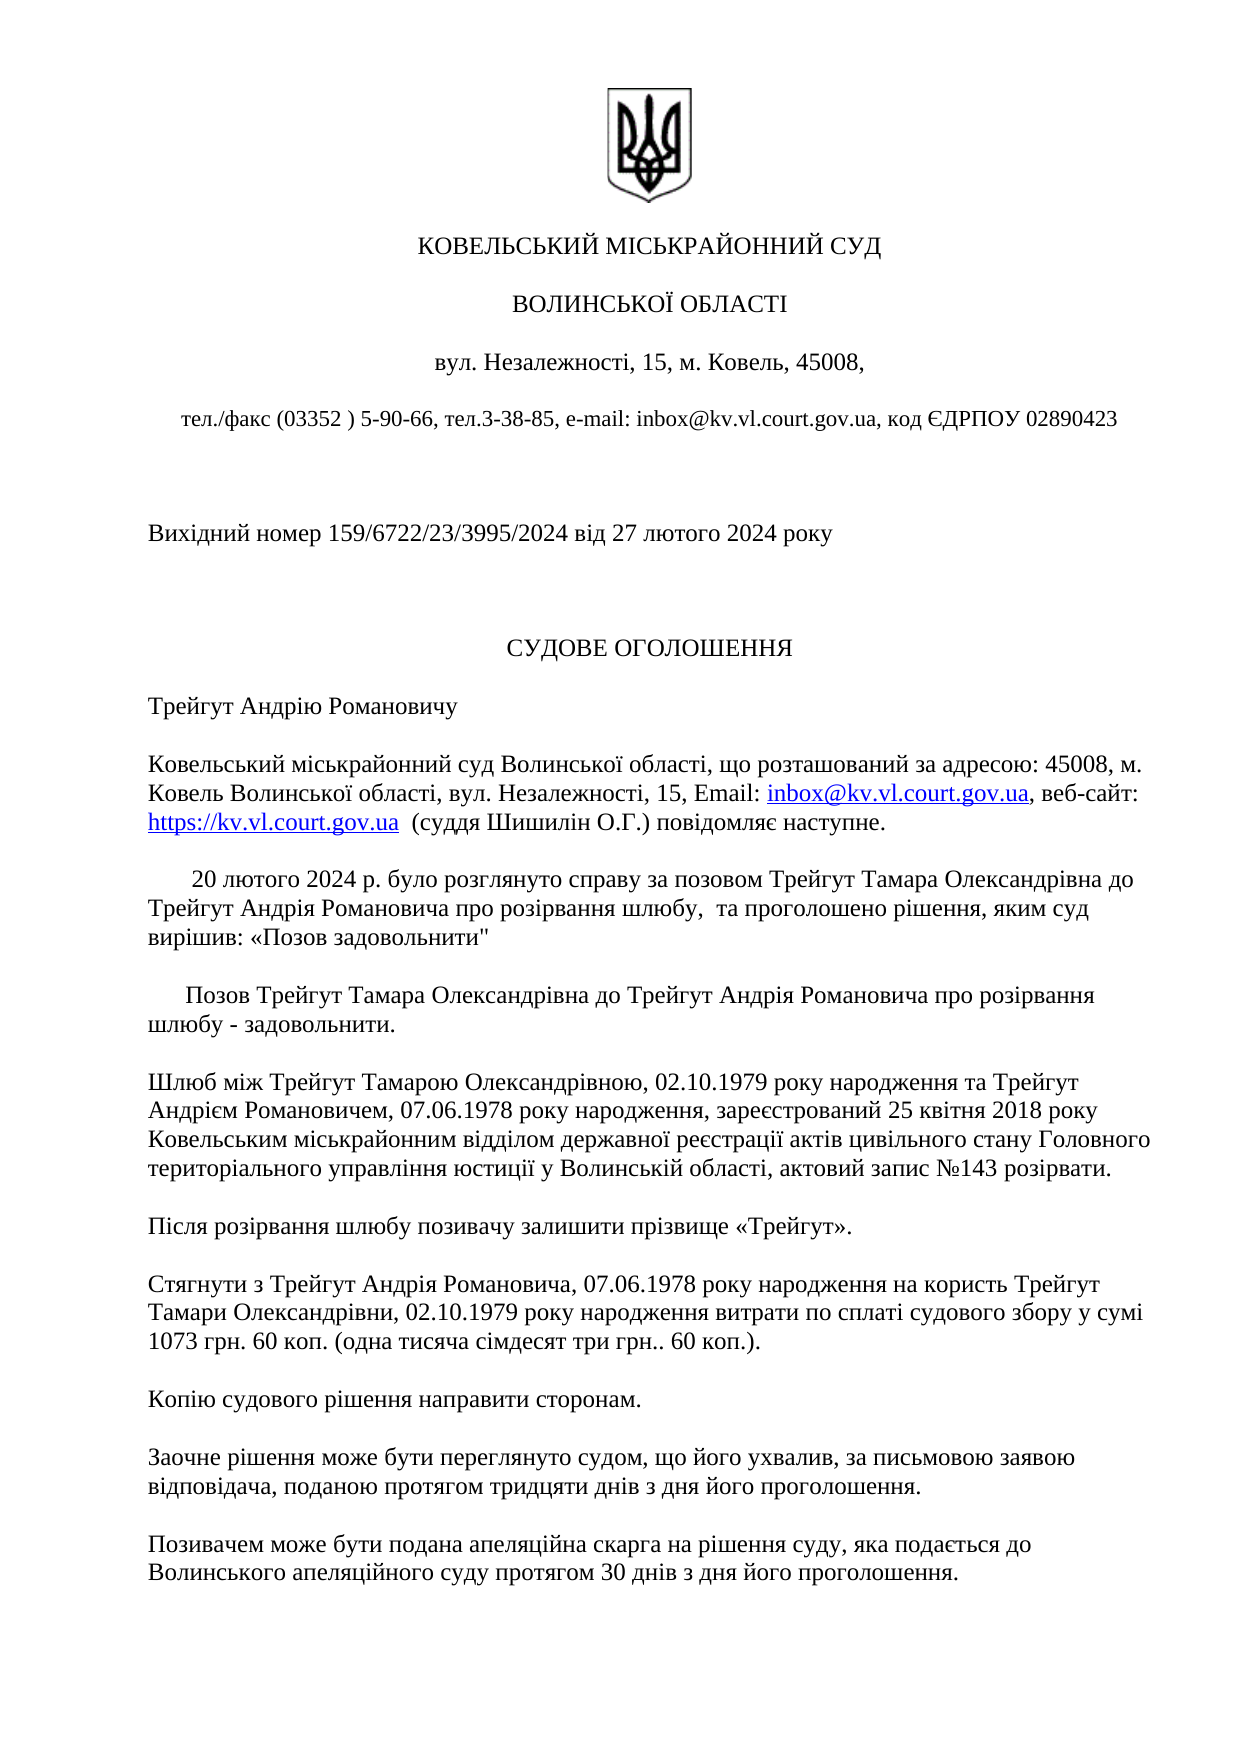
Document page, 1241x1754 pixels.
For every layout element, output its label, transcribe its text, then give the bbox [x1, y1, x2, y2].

text Ковельський міськрайонний суд Волинської області, що розташований за адресою: 45008, м. Ковель Волинської області, вул. Незалежності, 15, Email: inbox@kv.vl.court.gov.ua, веб-сайт: https://kv.vl.court.gov.ua (суддя Шишилін О.Г.) повідомляє наступне. [148, 749, 1152, 835]
text Трейгут Андрію Романовичу [148, 691, 1152, 720]
text ВОЛИНСЬКОЇ ОБЛАСТІ [148, 289, 1152, 318]
text Вихідний номер 159/6722/23/3995/2024 від 27 лютого 2024 року [148, 518, 1152, 604]
text КОВЕЛЬСЬКИЙ МІСЬКРАЙОННИЙ СУД [148, 231, 1152, 260]
text Копію судового рішення направити сторонам. [148, 1384, 1152, 1413]
text вул. Незалежності, 15, м. Ковель, 45008, [148, 347, 1152, 376]
text Позов Трейгут Тамара Олександрівна до Трейгут Андрія Романовича про розірвання шлюбу - задовольнити. [148, 980, 1152, 1037]
text 20 лютого 2024 р. було розглянуто справу за позовом Трейгут Тамара Олександрівна до Трейгут Андрія Романовича про розірвання шлюбу, та проголошено рішення, яким суд вирішив: «Позов задовольнити" [148, 864, 1152, 951]
text Заочне рішення може бути переглянуто судом, що його ухвалив, за письмовою заявою відповідача, поданою протягом тридцяти днів з дня його проголошення. [148, 1442, 1152, 1499]
picture [607, 88, 692, 203]
text Шлюб між Трейгут Тамарою Олександрівною, 02.10.1979 року народження та Трейгут Андрієм Романовичем, 07.06.1978 року народження, зареєстрований 25 квітня 2018 року Ковельським міськрайонним відділом державної реєстрації актів цивільного стану Головного територіального управління юстиції у Волинській області, актовий запис №143 розірвати. [148, 1067, 1152, 1182]
text Стягнути з Трейгут Андрія Романовича, 07.06.1978 року народження на користь Трейгут Тамари Олександрівни, 02.10.1979 року народження витрати по сплаті судового збору у сумі 1073 грн. 60 коп. (одна тисяча сімдесят три грн.. 60 коп.). [148, 1269, 1152, 1355]
text Після розірвання шлюбу позивачу залишити прізвище «Трейгут». [148, 1211, 1152, 1239]
text тел./факс (03352 ) 5-90-66, тел.3-38-85, e-mail: inbox@kv.vl.court.gov.ua, код ЄДРПОУ 02890423 [148, 405, 1152, 431]
text СУДОВЕ ОГОЛОШЕННЯ [148, 633, 1152, 662]
text Позивачем може бути подана апеляційна скарга на рішення суду, яка подається до Волинського апеляційного суду протягом 30 днів з дня його проголошення. [148, 1529, 1152, 1586]
